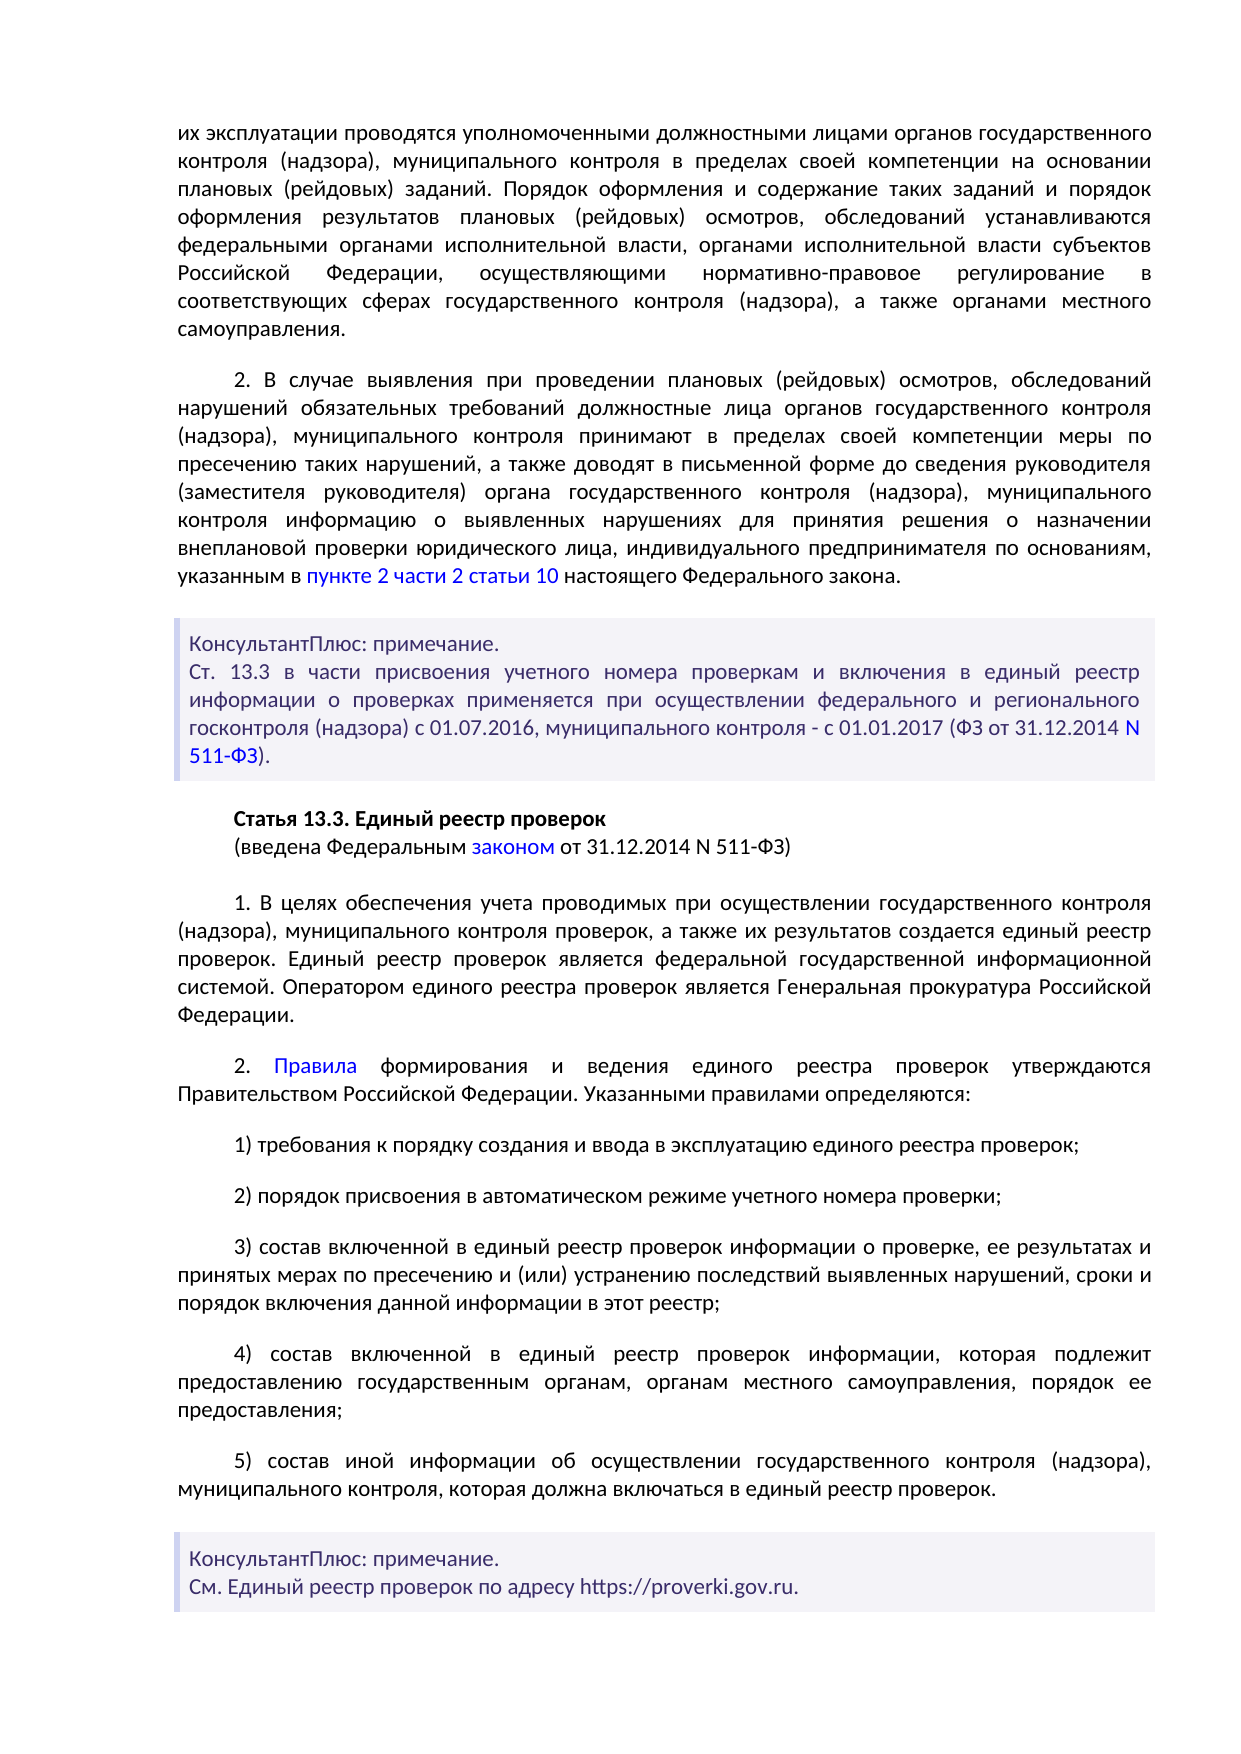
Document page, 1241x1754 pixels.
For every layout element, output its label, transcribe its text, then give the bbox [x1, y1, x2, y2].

text (введена Федеральным законом от 31.12.2014 N 511-ФЗ) [177, 832, 1152, 860]
text 3) состав включенной в единый реестр проверок информации о проверке, ее результатах и принятых мерах по пресечению и (или) устранению последствий выявленных нарушений, сроки и порядок включения данной информации в этот реестр; [177, 1232, 1152, 1316]
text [177, 118, 1152, 342]
text 2. Правила формирования и ведения единого реестра проверок утверждаются Правительством Российской Федерации. Указанными правилами определяются: [177, 1051, 1152, 1107]
text 4) состав включенной в единый реестр проверок информации, которая подлежит предоставлению государственным органам, органам местного самоуправления, порядок ее предоставления; [177, 1339, 1152, 1423]
text 2) порядок присвоения в автоматическом режиме учетного номера проверки; [177, 1181, 1152, 1209]
text 1. В целях обеспечения учета проводимых при осуществлении государственного контроля (надзора), муниципального контроля проверок, а также их результатов создается единый реестр проверок. Единый реестр проверок является федеральной государственной информационной системой. Оператором единого реестра проверок является Генеральная прокуратура Российской Федерации. [177, 888, 1152, 1028]
text 5) состав иной информации об осуществлении государственного контроля (надзора), муниципального контроля, которая должна включаться в единый реестр проверок. [177, 1446, 1152, 1502]
title Статья 13.3. Единый реестр проверок [177, 804, 1152, 832]
table_header КонсультантПлюс: примечание. См. Единый реестр проверок по адресу https://proverki.gov.ru. [180, 1532, 1149, 1612]
text 2. В случае выявления при проведении плановых (рейдовых) осмотров, обследований нарушений обязательных требований должностные лица органов государственного контроля (надзора), муниципального контроля принимают в пределах своей компетенции меры по пресечению таких нарушений, а также доводят в письменной форме до сведения руководителя (заместителя руководителя) органа государственного контроля (надзора), муниципального контроля информацию о выявленных нарушениях для принятия решения о назначении внеплановой проверки юридического лица, индивидуального предпринимателя по основаниям, указанным в пункте 2 части 2 статьи 10 настоящего Федерального закона. [177, 365, 1152, 589]
table_header КонсультантПлюс: примечание. Ст. 13.3 в части присвоения учетного номера проверкам и включения в единый реестр информации о проверках применяется при осуществлении федерального и регионального госконтроля (надзора) с 01.07.2016, муниципального контроля - с 01.01.2017 (ФЗ от 31.12.2014 N 511-ФЗ). [180, 618, 1149, 781]
text 1) требования к порядку создания и ввода в эксплуатацию единого реестра проверок; [177, 1130, 1152, 1158]
